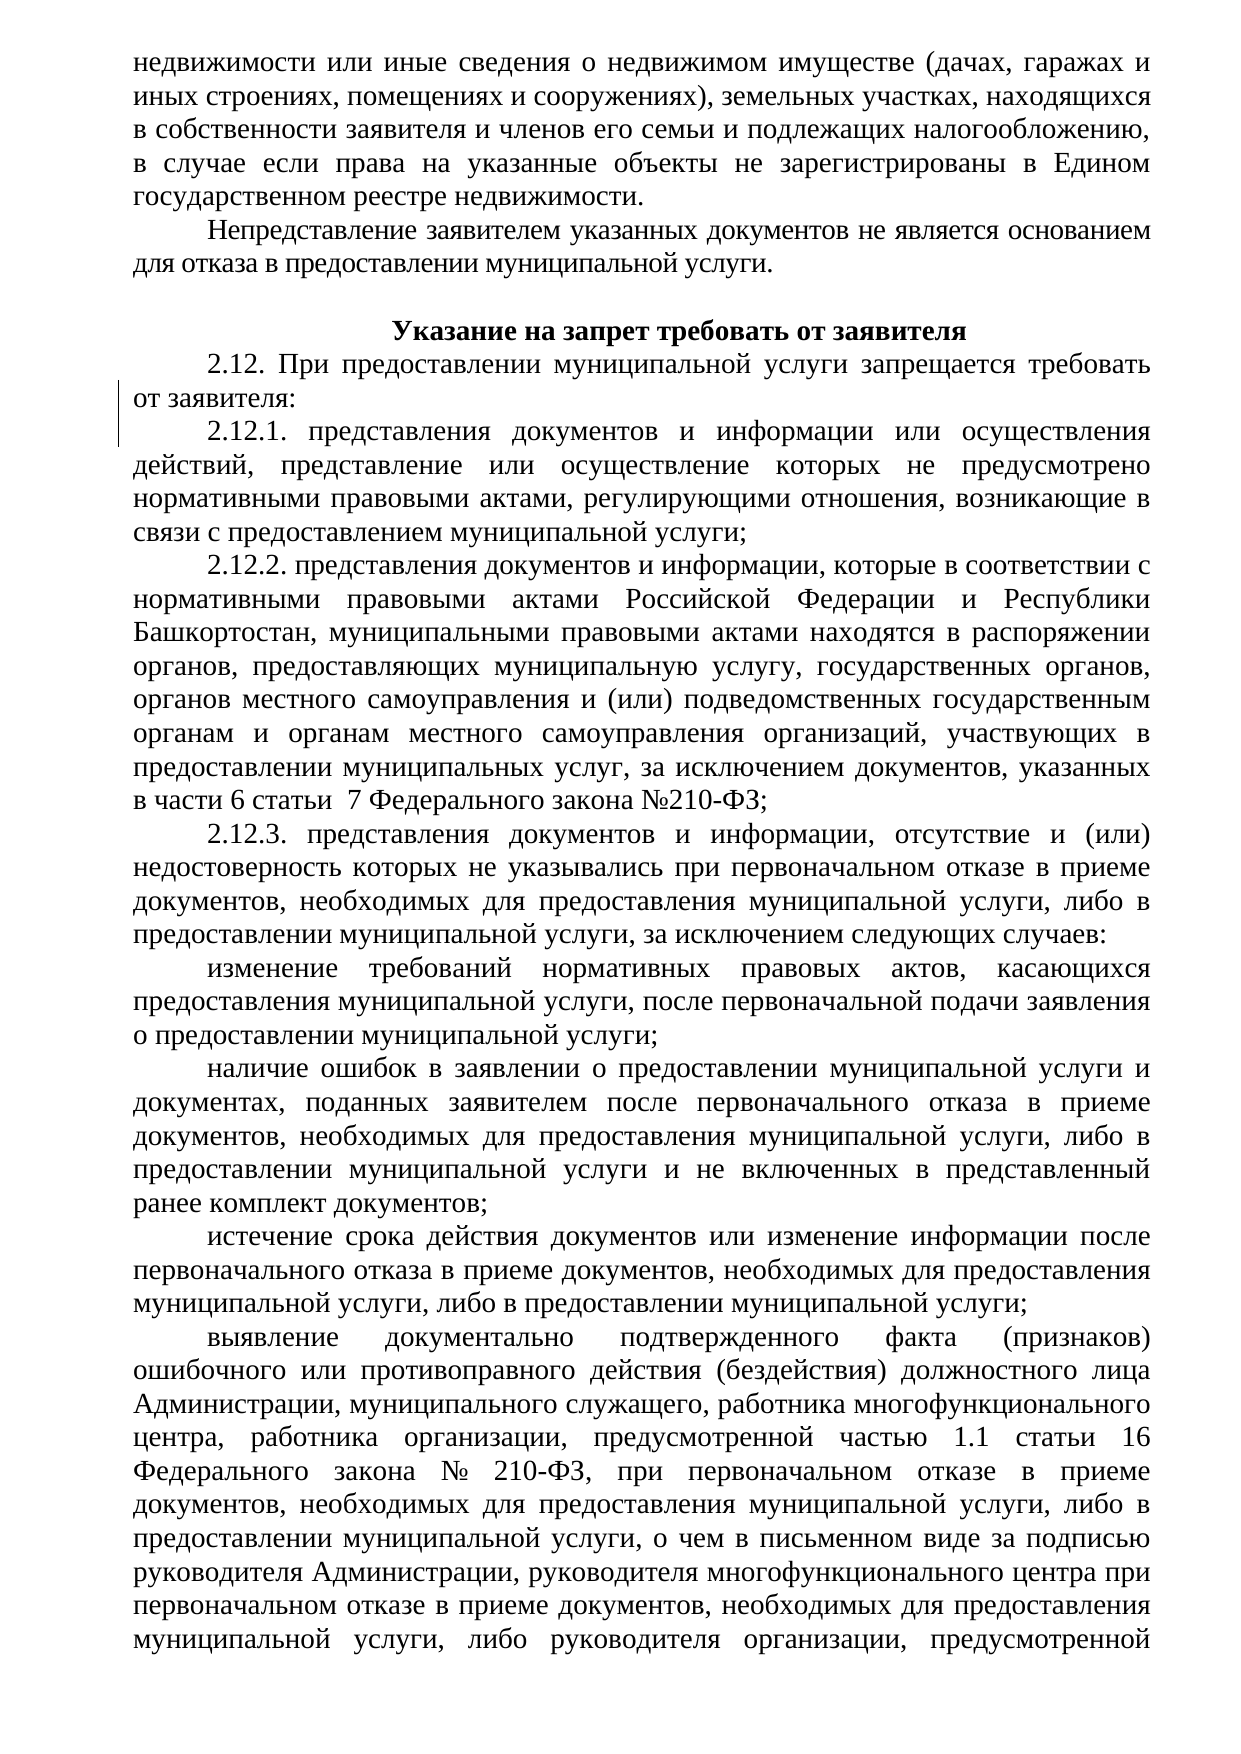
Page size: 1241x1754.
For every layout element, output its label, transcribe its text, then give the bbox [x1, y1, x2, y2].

text изменение требований нормативных правовых актов, касающихся предоставления муниципальной услуги, после первоначальной подачи заявления о предоставлении муниципальной услуги; [133, 950, 1152, 1051]
text 2.12. При предоставлении муниципальной услуги запрещается требовать от заявителя: [133, 346, 1152, 413]
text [133, 44, 1152, 212]
text 2.12.2. представления документов и информации, которые в соответствии с нормативными правовыми актами Российской Федерации и Республики Башкортостан, муниципальными правовыми актами находятся в распоряжении органов, предоставляющих муниципальную услугу, государственных органов, органов местного самоуправления и (или) подведомственных государственным органам и органам местного самоуправления организаций, участвующих в предоставлении муниципальных услуг, за исключением документов, указанных в части 6 статьи 7 Федерального закона №210-ФЗ; [133, 547, 1152, 816]
text Непредставление заявителем указанных документов не является основанием для отказа в предоставлении муниципальной услуги. [133, 212, 1152, 279]
text 2.12.1. представления документов и информации или осуществления действий, представление или осуществление которых не предусмотрено нормативными правовыми актами, регулирующими отношения, возникающие в связи с предоставлением муниципальной услуги; [133, 413, 1152, 547]
text истечение срока действия документов или изменение информации после первоначального отказа в приеме документов, необходимых для предоставления муниципальной услуги, либо в предоставлении муниципальной услуги; [133, 1218, 1152, 1319]
text наличие ошибок в заявлении о предоставлении муниципальной услуги и документах, поданных заявителем после первоначального отказа в приеме документов, необходимых для предоставления муниципальной услуги, либо в предоставлении муниципальной услуги и не включенных в представленный ранее комплект документов; [133, 1051, 1152, 1218]
text Указание на запрет требовать от заявителя [133, 313, 1152, 346]
text 2.12.3. представления документов и информации, отсутствие и (или) недостоверность которых не указывались при первоначальном отказе в приеме документов, необходимых для предоставления муниципальной услуги, либо в предоставлении муниципальной услуги, за исключением следующих случаев: [133, 816, 1152, 950]
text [133, 1319, 1152, 1654]
